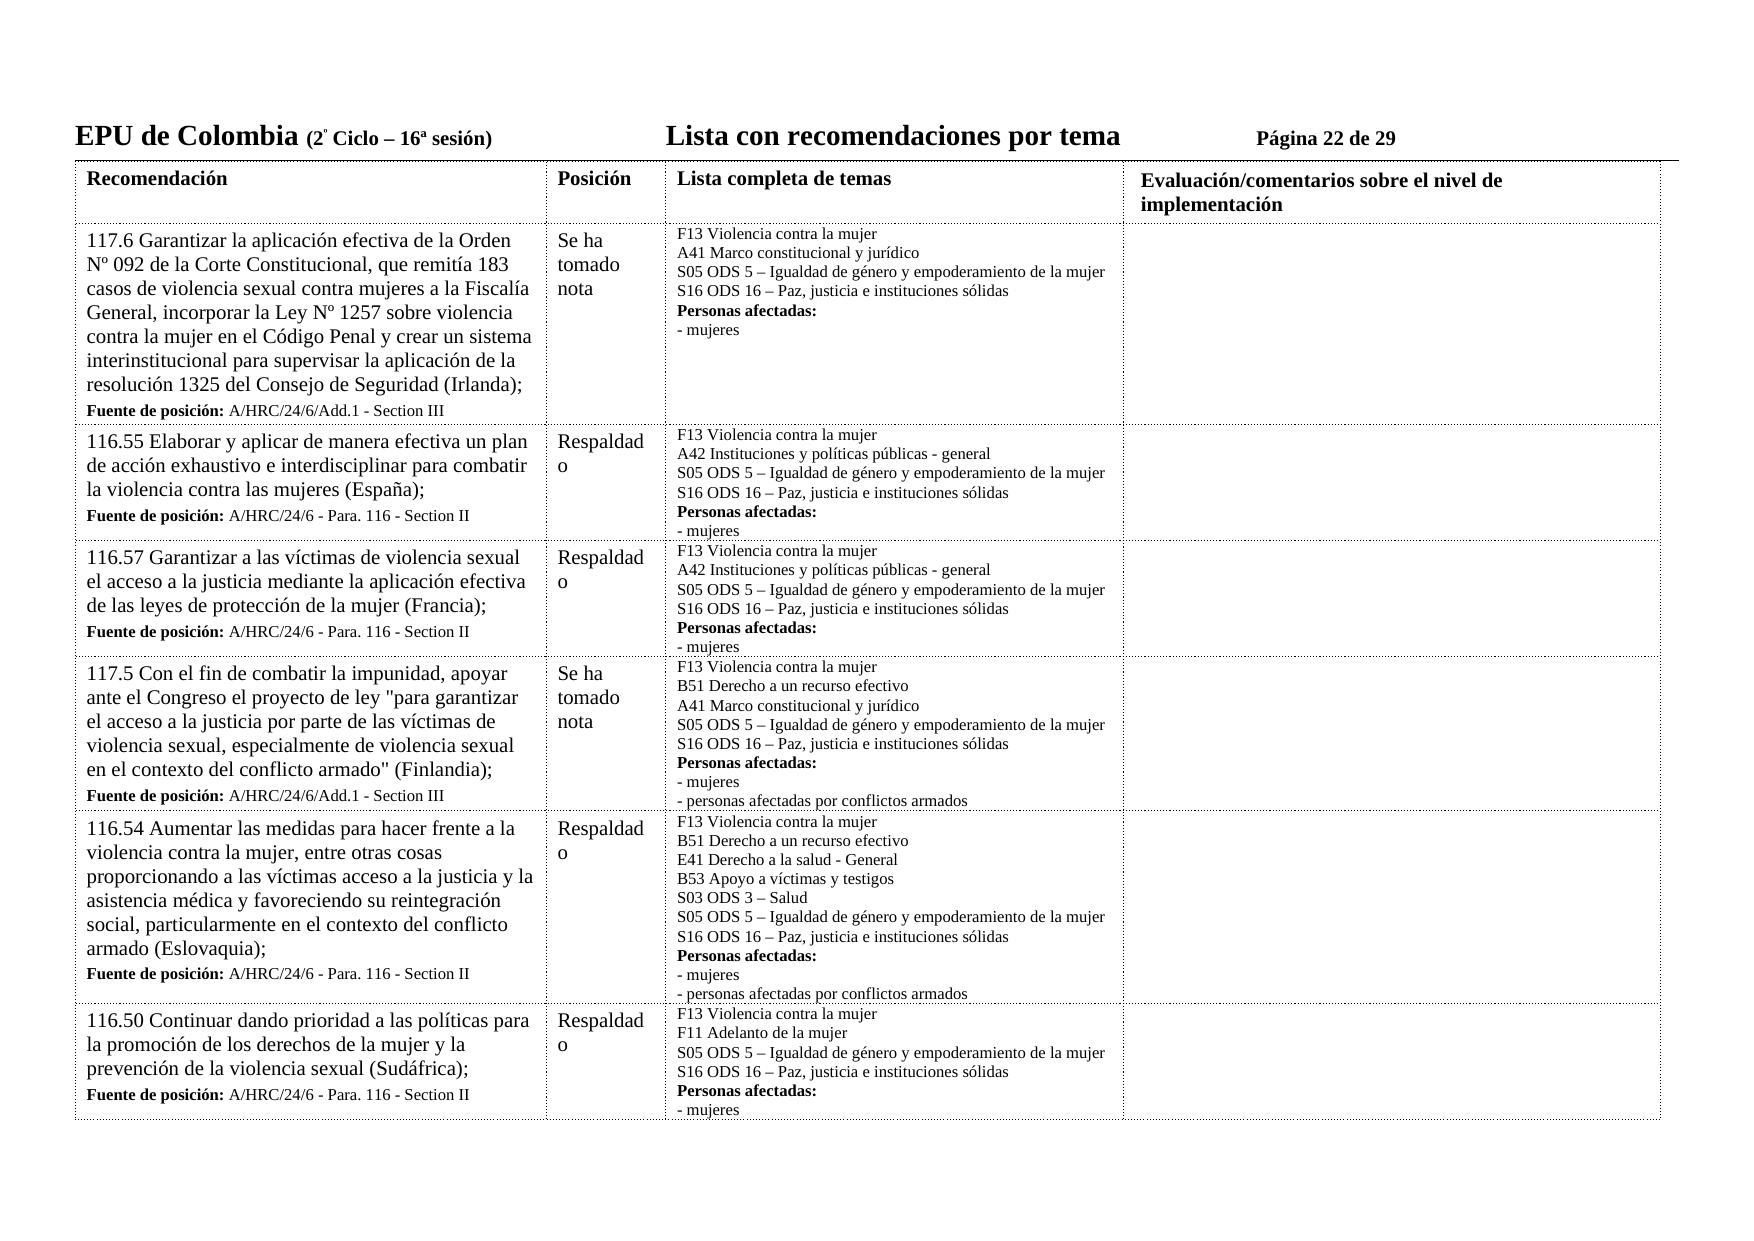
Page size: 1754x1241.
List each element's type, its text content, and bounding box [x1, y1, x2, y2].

table_cell 116.55 Elaborar y aplicar de manera efectiva un plan de acción exhaustivo e interdisciplinar para combatir la violencia contra las mujeres (España); Fuente de posición: A/HRC/24/6 - Para. 116 - Section II [75, 424, 546, 540]
table_cell Respaldado [546, 424, 666, 540]
table_cell 117.5 Con el fin de combatir la impunidad, apoyar ante el Congreso el proyecto de ley "para garantizar el acceso a la justicia por parte de las víctimas de violencia sexual, especialmente de violencia sexual en el contexto del conflicto armado" (Finlandia); Fuente de posición: A/HRC/24/6/Add.1 - Section III [75, 656, 546, 810]
table_cell [1124, 1003, 1661, 1119]
table_cell [1124, 540, 1661, 656]
table_cell F13 Violencia contra la mujer B51 Derecho a un recurso efectivo E41 Derecho a la salud - General B53 Apoyo a víctimas y testigos S03 ODS 3 – Salud S05 ODS 5 – Igualdad de género y empoderamiento de la mujer S16 ODS 16 – Paz, justicia e instituciones sólidas Personas afectadas: - mujeres - personas afectadas por conflictos armados [666, 810, 1123, 1003]
table_cell F13 Violencia contra la mujer A41 Marco constitucional y jurídico S05 ODS 5 – Igualdad de género y empoderamiento de la mujer S16 ODS 16 – Paz, justicia e instituciones sólidas Personas afectadas: - mujeres [666, 223, 1123, 424]
table_cell F13 Violencia contra la mujer B51 Derecho a un recurso efectivo A41 Marco constitucional y jurídico S05 ODS 5 – Igualdad de género y empoderamiento de la mujer S16 ODS 16 – Paz, justicia e instituciones sólidas Personas afectadas: - mujeres - personas afectadas por conflictos armados [666, 656, 1123, 810]
table_cell [1124, 223, 1661, 424]
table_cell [666, 1003, 1123, 1119]
table_cell [1124, 656, 1661, 810]
table_cell 116.50 Continuar dando prioridad a las políticas para la promoción de los derechos de la mujer y la prevención de la violencia sexual (Sudáfrica); Fuente de posición: A/HRC/24/6 - Para. 116 - Section II [75, 1003, 546, 1119]
table_header Recomendación [75, 161, 546, 223]
table_header Posición [546, 161, 666, 223]
table_header Lista completa de temas [666, 161, 1123, 223]
table_header Evaluación/comentarios sobre el nivel de implementación [1124, 161, 1661, 223]
table_cell Respaldado [546, 810, 666, 1003]
table_cell F13 Violencia contra la mujer A42 Instituciones y políticas públicas - general S05 ODS 5 – Igualdad de género y empoderamiento de la mujer S16 ODS 16 – Paz, justicia e instituciones sólidas Personas afectadas: - mujeres [666, 424, 1123, 540]
table_cell Se ha tomado nota [546, 656, 666, 810]
table_cell [1124, 810, 1661, 1003]
table_cell 116.54 Aumentar las medidas para hacer frente a la violencia contra la mujer, entre otras cosas proporcionando a las víctimas acceso a la justicia y la asistencia médica y favoreciendo su reintegración social, particularmente en el contexto del conflicto armado (Eslovaquia); Fuente de posición: A/HRC/24/6 - Para. 116 - Section II [75, 810, 546, 1003]
table_cell 117.6 Garantizar la aplicación efectiva de la Orden Nº 092 de la Corte Constitucional, que remitía 183 casos de violencia sexual contra mujeres a la Fiscalía General, incorporar la Ley Nº 1257 sobre violencia contra la mujer en el Código Penal y crear un sistema interinstitucional para supervisar la aplicación de la resolución 1325 del Consejo de Seguridad (Irlanda); Fuente de posición: A/HRC/24/6/Add.1 - Section III [75, 223, 546, 424]
table_cell 116.57 Garantizar a las víctimas de violencia sexual el acceso a la justicia mediante la aplicación efectiva de las leyes de protección de la mujer (Francia); Fuente de posición: A/HRC/24/6 - Para. 116 - Section II [75, 540, 546, 656]
table_cell F13 Violencia contra la mujer A42 Instituciones y políticas públicas - general S05 ODS 5 – Igualdad de género y empoderamiento de la mujer S16 ODS 16 – Paz, justicia e instituciones sólidas Personas afectadas: - mujeres [666, 540, 1123, 656]
table_cell Respaldado [546, 540, 666, 656]
table_cell Respaldado [546, 1003, 666, 1119]
table_cell Se ha tomado nota [546, 223, 666, 424]
table_cell [1124, 424, 1661, 540]
